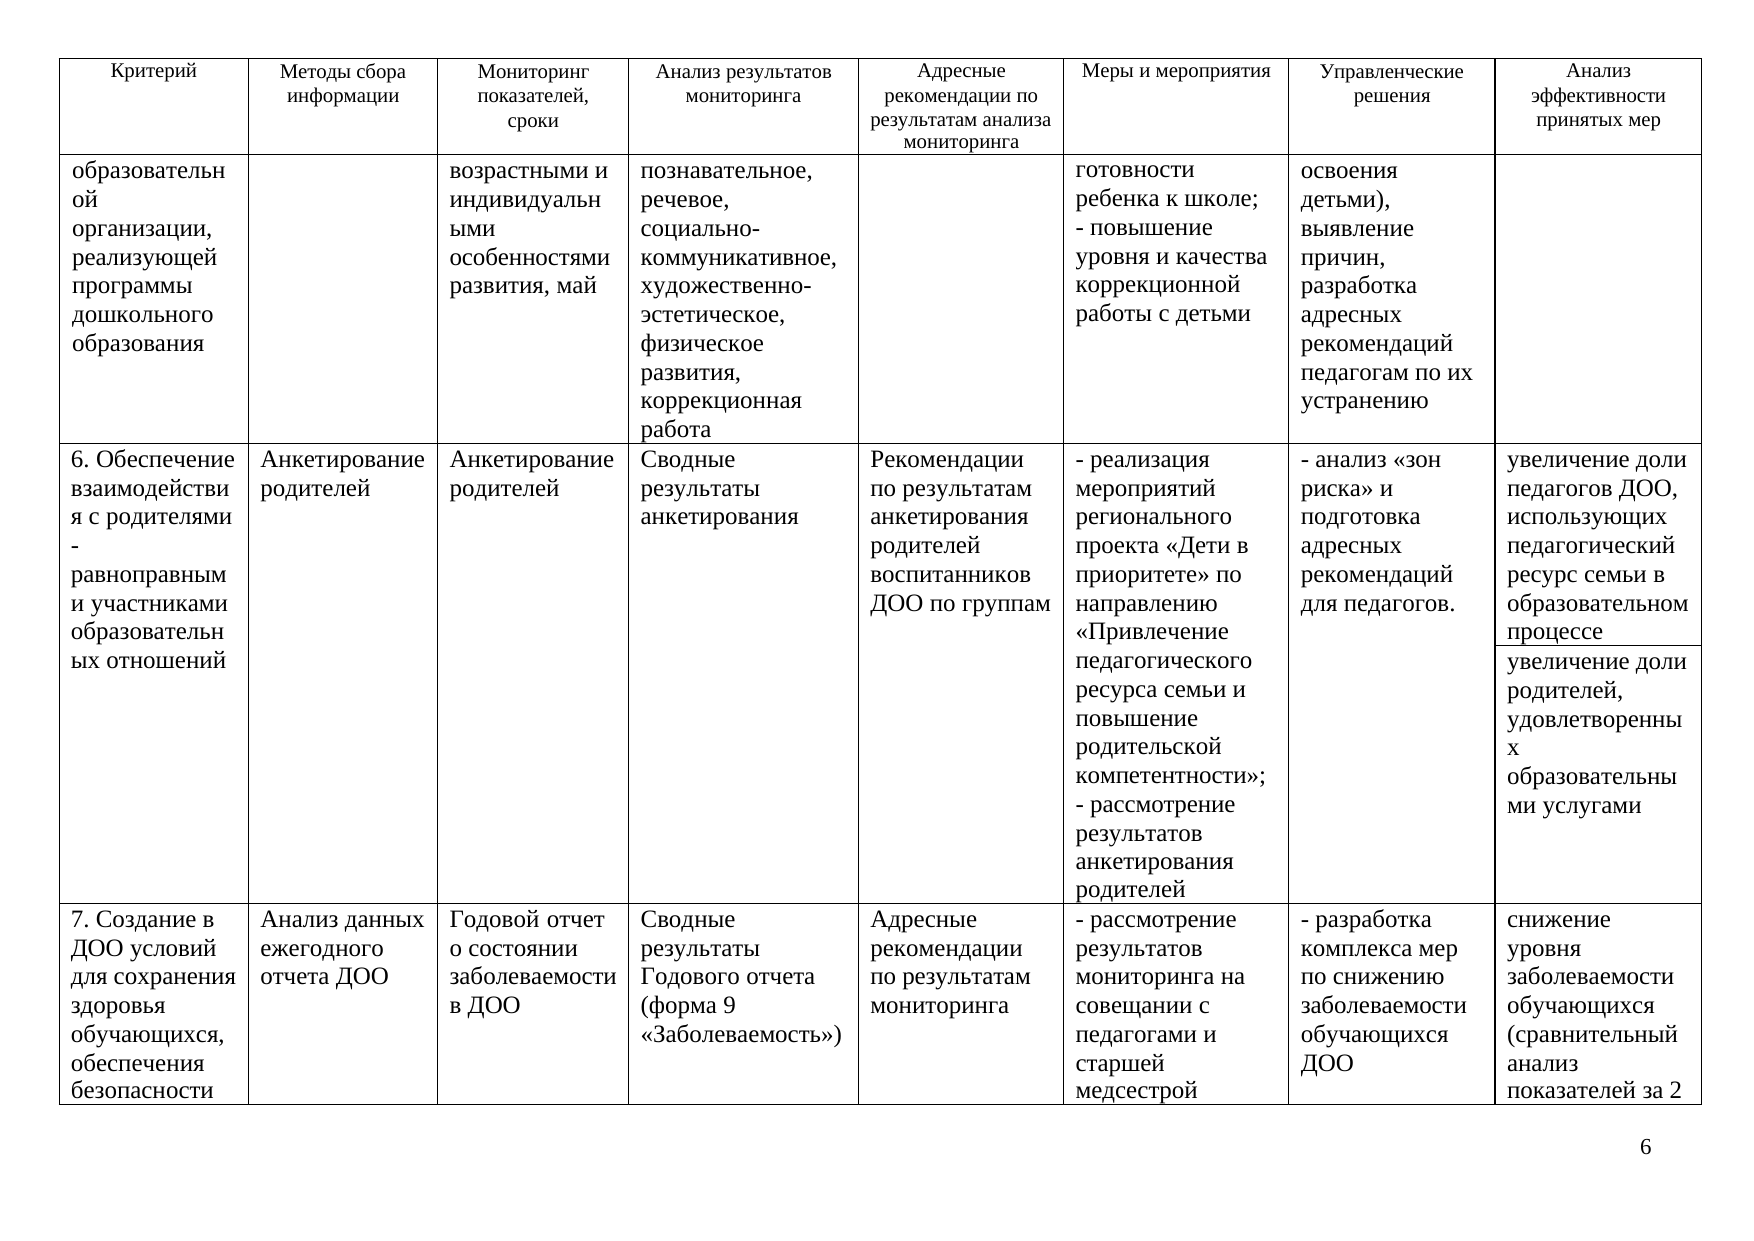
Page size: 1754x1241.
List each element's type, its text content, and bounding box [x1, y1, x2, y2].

table_cell снижение уровня заболеваемости обучающихся (сравнительный анализ показателей за 2 [1496, 904, 1701, 1104]
table_cell увеличение доли педагогов ДОО, использующих педагогический ресурс семьи в образовательном процессе [1496, 444, 1701, 645]
table_cell увеличение доли родителей, удовлетворенны х образовательны ми услугами [1496, 646, 1701, 903]
table_cell освоения детьми), выявление причин, разработка адресных рекомендаций педагогам по их устранению [1289, 155, 1494, 443]
table_cell Анкетирование родителей [249, 444, 437, 903]
table_cell возрастными и индивидуальн ыми особенностями развития, май [438, 155, 628, 443]
table_cell Сводные результаты Годового отчета (форма 9 «Заболеваемость») [629, 904, 858, 1104]
table_cell - рассмотрение результатов мониторинга на совещании с педагогами и старшей медсестрой [1064, 904, 1288, 1104]
table_cell 6. Обеспечение взаимодействи я с родителями - равноправным и участниками образовательн ых отношений [60, 444, 248, 903]
table_header Управленческие решения [1289, 59, 1494, 154]
table_cell готовности ребенка к школе; - повышение уровня и качества коррекционной работы с детьми [1064, 155, 1288, 443]
table_cell реализация мероприятий регионального проекта «Дети в приоритете» по направлению «Привлечение педагогического ресурса семьи и повышение родительской компетентности»; рассмотрение результатов анкетирования родителей [1064, 444, 1288, 903]
table_cell - разработка комплекса мер по снижению заболеваемости обучающихся ДОО [1289, 904, 1494, 1104]
table_header Меры и мероприятия [1064, 59, 1288, 154]
table_cell Анализ данных ежегодного отчета ДОО [249, 904, 437, 1104]
table_cell - анализ «зон риска» и подготовка адресных рекомендаций для педагогов. [1289, 444, 1494, 903]
table_header Критерий [60, 59, 248, 154]
table_cell Сводные результаты анкетирования [629, 444, 858, 903]
table_header Методы сбора информации [249, 59, 437, 154]
table_cell [1496, 155, 1701, 443]
table_cell Анкетирование родителей [438, 444, 628, 903]
table_cell Годовой отчет о состоянии заболеваемости в ДОО [438, 904, 628, 1104]
table_header Адресные рекомендации по результатам анализа мониторинга [859, 59, 1063, 154]
table_cell познавательное, речевое, социально- коммуникативное, художественно- эстетическое, физическое развития, коррекционная работа [629, 155, 858, 443]
table_cell Адресные рекомендации по результатам мониторинга [859, 904, 1063, 1104]
table_cell [249, 155, 437, 443]
table_cell [859, 155, 1063, 443]
table_cell Рекомендации по результатам анкетирования родителей воспитанников ДОО по группам [859, 444, 1063, 903]
table_header Мониторинг показателей, сроки [438, 59, 628, 154]
table_cell образовательн ой организации, реализующей программы дошкольного образования [60, 155, 248, 443]
table_header Анализ результатов мониторинга [629, 59, 858, 154]
table_header Анализ эффективности принятых мер [1496, 59, 1701, 154]
table_cell 7. Создание в ДОО условий для сохранения здоровья обучающихся, обеспечения безопасности [60, 904, 248, 1104]
